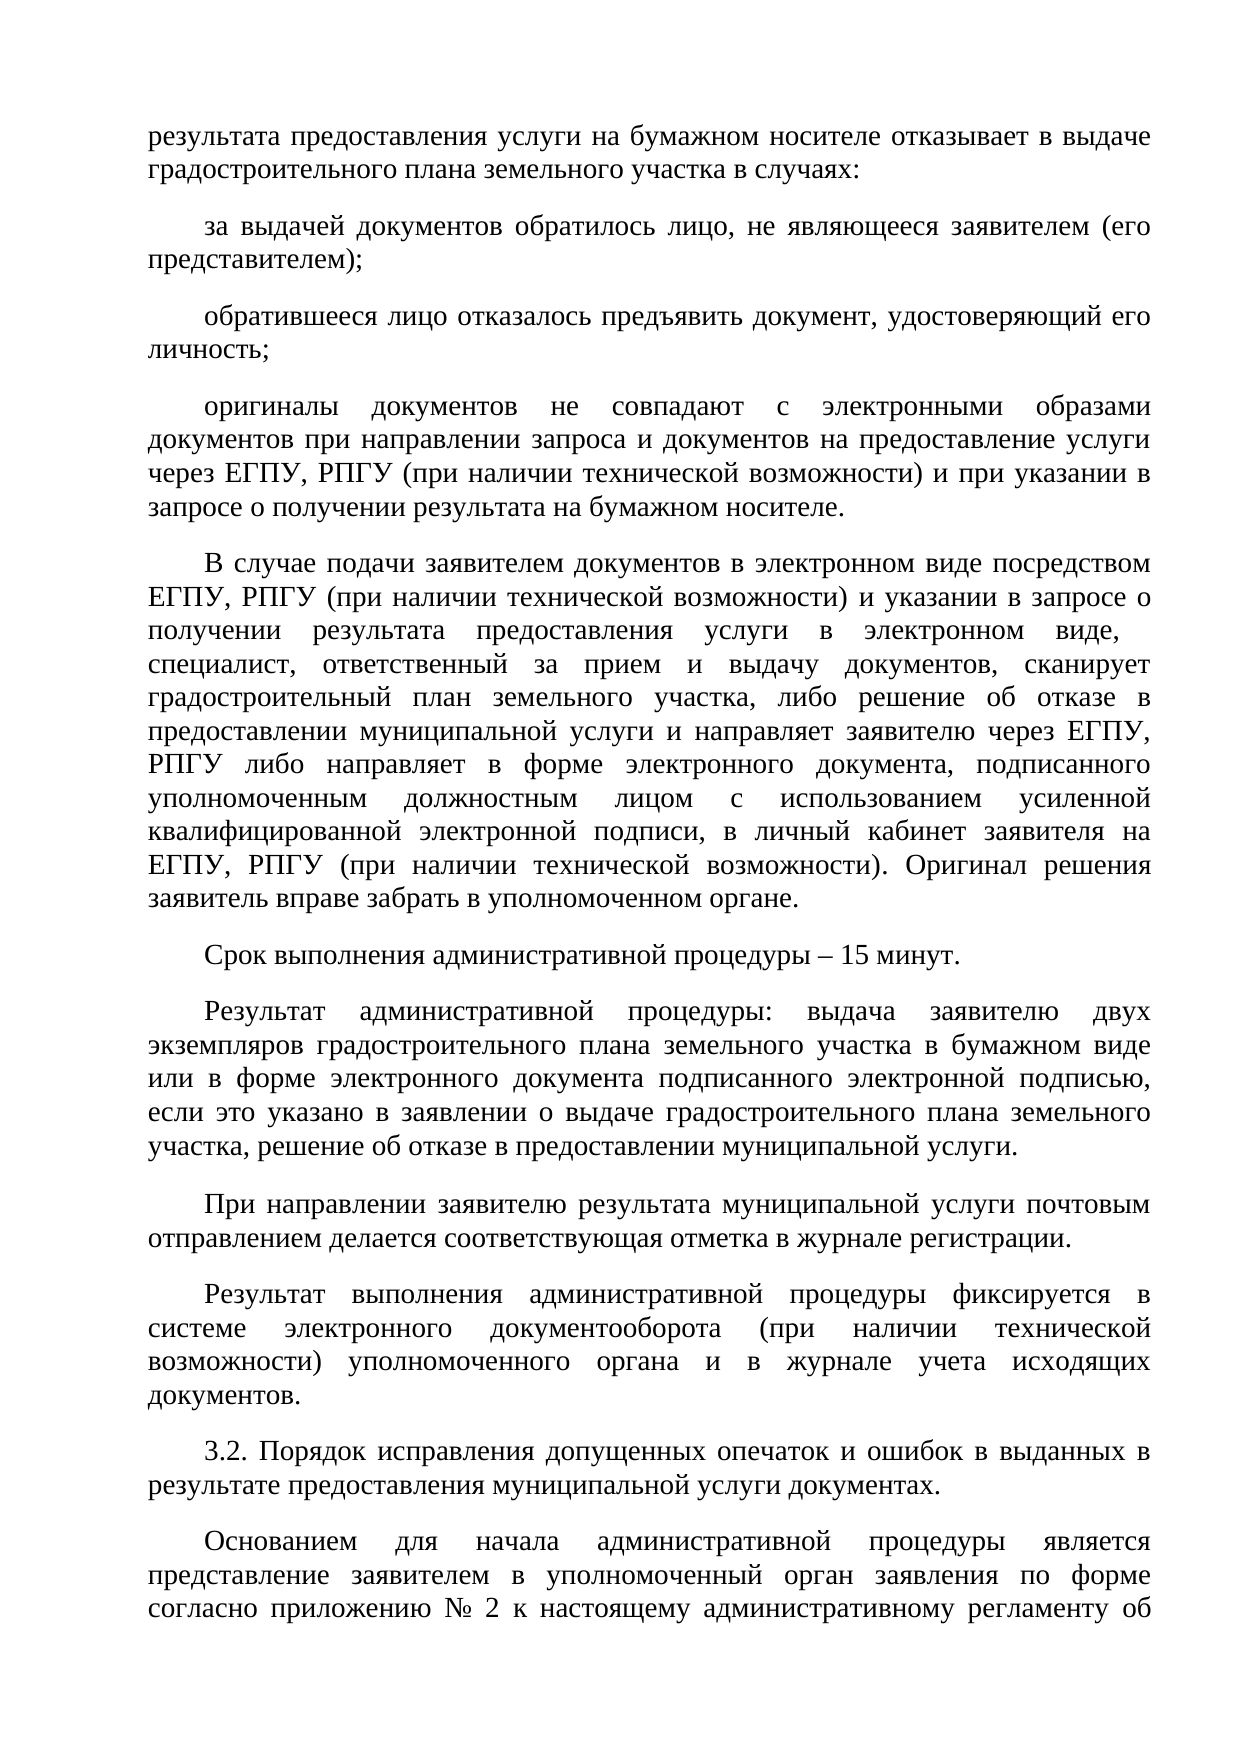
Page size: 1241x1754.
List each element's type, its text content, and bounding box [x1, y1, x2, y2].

text При направлении заявителю результата муниципальной услуги почтовым отправлением делается соответствующая отметка в журнале регистрации. [148, 1186, 1152, 1253]
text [148, 1523, 1152, 1624]
text обратившееся лицо отказалось предъявить документ, удостоверяющий его личность; [148, 298, 1152, 365]
text за выдачей документов обратилось лицо, не являющееся заявителем (его представителем); [148, 208, 1152, 275]
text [148, 118, 1152, 185]
text В случае подачи заявителем документов в электронном виде посредством ЕГПУ, РПГУ (при наличии технической возможности) и указании в запросе о получении результата предоставления услуги в электронном виде, специалист, ответственный за прием и выдачу документов, сканирует градостроительный план земельного участка, либо решение об отказе в предоставлении муниципальной услуги и направляет заявителю через ЕГПУ, РПГУ либо направляет в форме электронного документа, подписанного уполномоченным должностным лицом с использованием усиленной квалифицированной электронной подписи, в личный кабинет заявителя на ЕГПУ, РПГУ (при наличии технической возможности). Оригинал решения заявитель вправе забрать в уполномоченном органе. [148, 545, 1152, 914]
text Срок выполнения административной процедуры – 15 минут. [148, 937, 1152, 971]
text Результат административной процедуры: выдача заявителю двух экземпляров градостроительного плана земельного участка в бумажном виде или в форме электронного документа подписанного электронной подписью, если это указано в заявлении о выдаче градостроительного плана земельного участка, решение об отказе в предоставлении муниципальной услуги. [148, 993, 1152, 1161]
text 3.2. Порядок исправления допущенных опечаток и ошибок в выданных в результате предоставления муниципальной услуги документах. [148, 1433, 1152, 1500]
text оригиналы документов не совпадают с электронными образами документов при направлении запроса и документов на предоставление услуги через ЕГПУ, РПГУ (при наличии технической возможности) и при указании в запросе о получении результата на бумажном носителе. [148, 388, 1152, 522]
text Результат выполнения административной процедуры фиксируется в системе электронного документооборота (при наличии технической возможности) уполномоченного органа и в журнале учета исходящих документов. [148, 1276, 1152, 1410]
